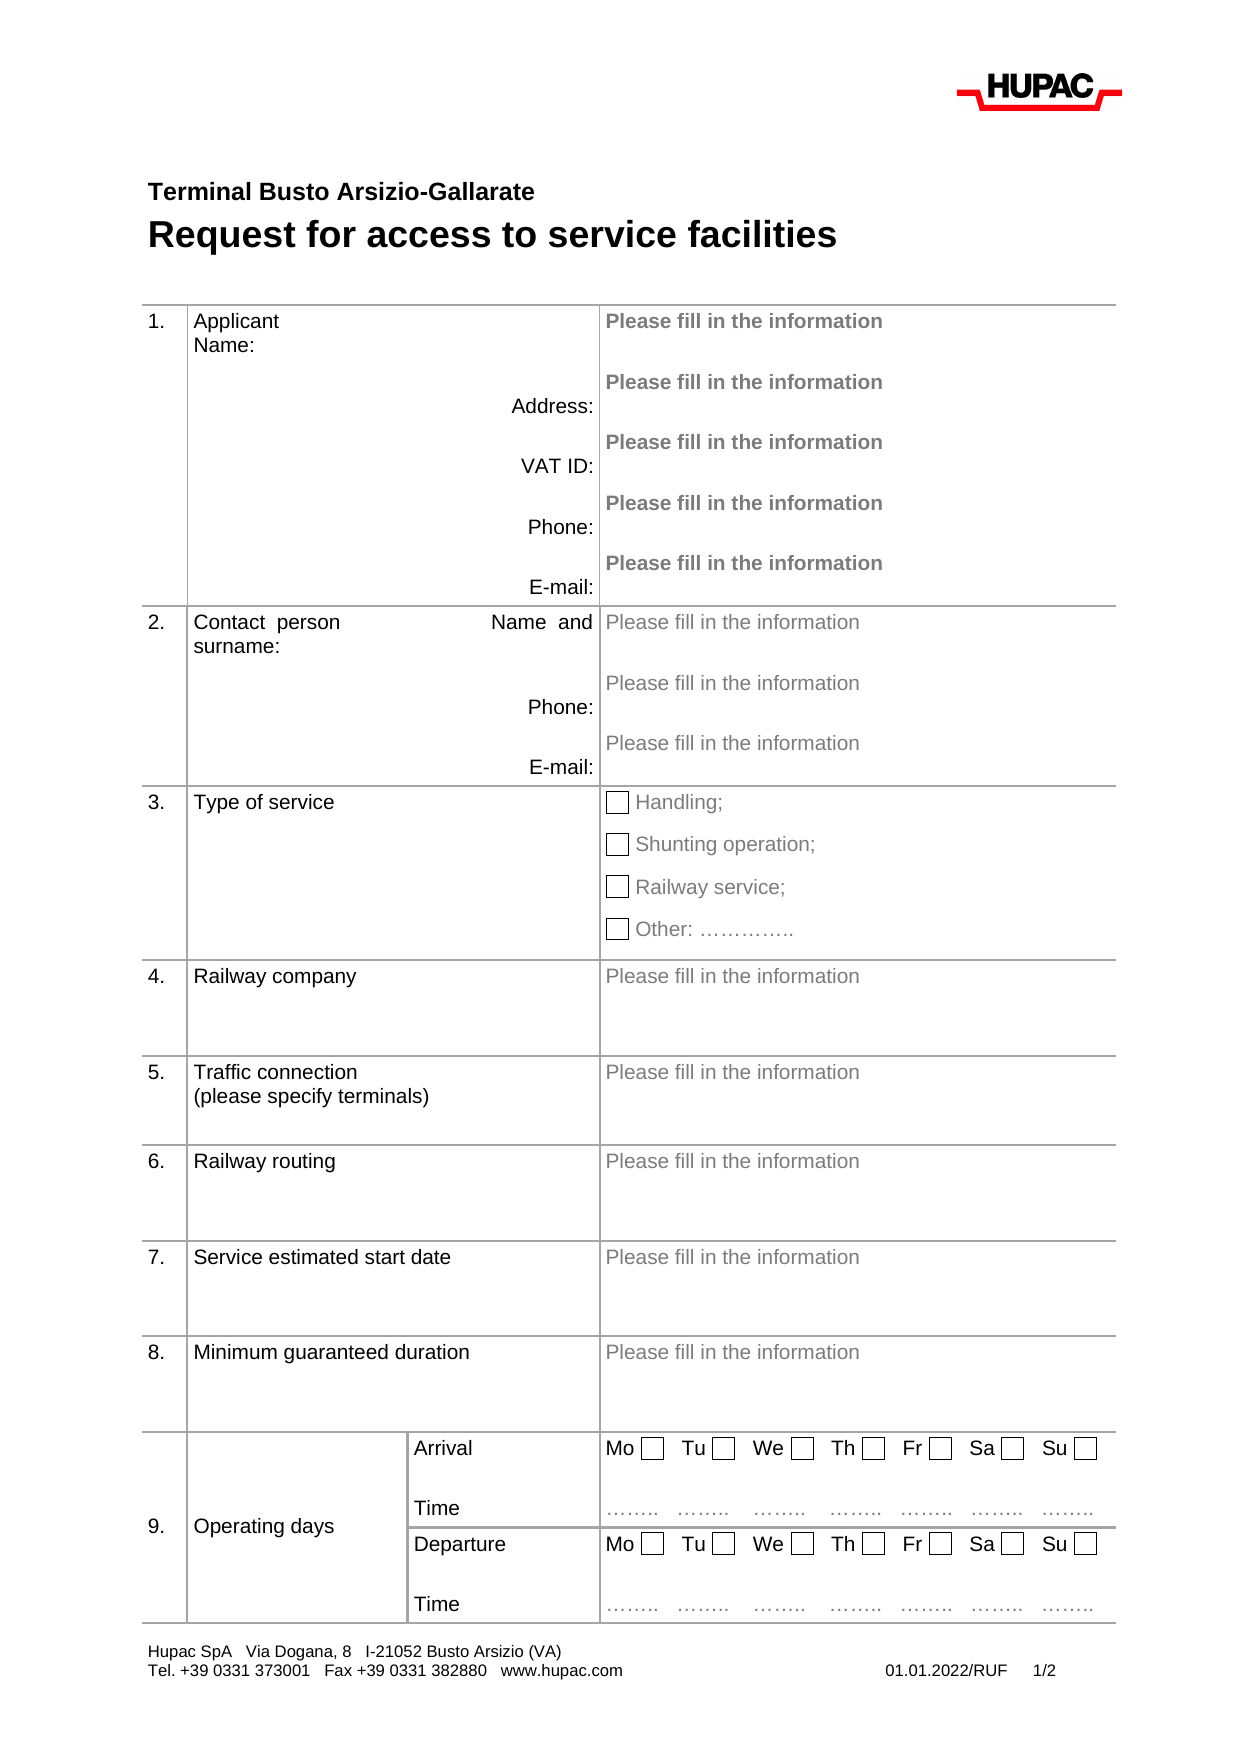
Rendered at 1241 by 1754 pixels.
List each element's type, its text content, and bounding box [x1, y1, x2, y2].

table_cell Service estimated start date [188, 1242, 599, 1335]
table_cell [601, 1057, 1116, 1144]
table_cell 5. [142, 1057, 186, 1144]
table_cell [601, 1146, 1116, 1239]
table_cell Departure Time [409, 1529, 599, 1622]
table_cell Traffic connection (please specify terminals) [188, 1057, 599, 1144]
picture [956, 73, 1123, 111]
table_header 1. [142, 306, 187, 605]
table_header Applicant Name: Address: VAT ID: Phone: E-mail: [188, 306, 599, 605]
table_cell Mo Tu We Th Fr Sa Su [601, 1433, 1116, 1526]
table_cell Type of service [188, 787, 599, 959]
table_cell 3. [142, 787, 186, 959]
table_cell [601, 607, 1116, 785]
table_cell Contact person Name and surname: Phone: E-mail: [188, 607, 599, 785]
table_header [600, 306, 1116, 605]
table_cell 9. [142, 1433, 186, 1622]
table_cell 7. [142, 1242, 186, 1335]
table_cell Railway company [188, 961, 599, 1054]
table_cell 8. [142, 1337, 186, 1431]
table_cell 6. [142, 1146, 186, 1239]
table_cell Operating days [188, 1433, 406, 1622]
table_cell [601, 961, 1116, 1054]
table_cell Arrival Time [409, 1433, 599, 1526]
table_cell Mo Tu We Th Fr Sa Su [601, 1529, 1116, 1622]
table_cell Minimum guaranteed duration [188, 1337, 599, 1431]
table_cell [601, 1242, 1116, 1335]
table_cell Handling; Shunting operation; Railway service; Other: [601, 787, 1116, 959]
table_cell [601, 1337, 1116, 1431]
table_cell 4. [142, 961, 186, 1054]
table_cell 2. [142, 607, 186, 785]
table_cell Railway routing [188, 1146, 599, 1239]
subtitle Terminal Busto Arsizio-Gallarate [148, 177, 1122, 206]
title Request for access to service facilities [148, 212, 1122, 255]
